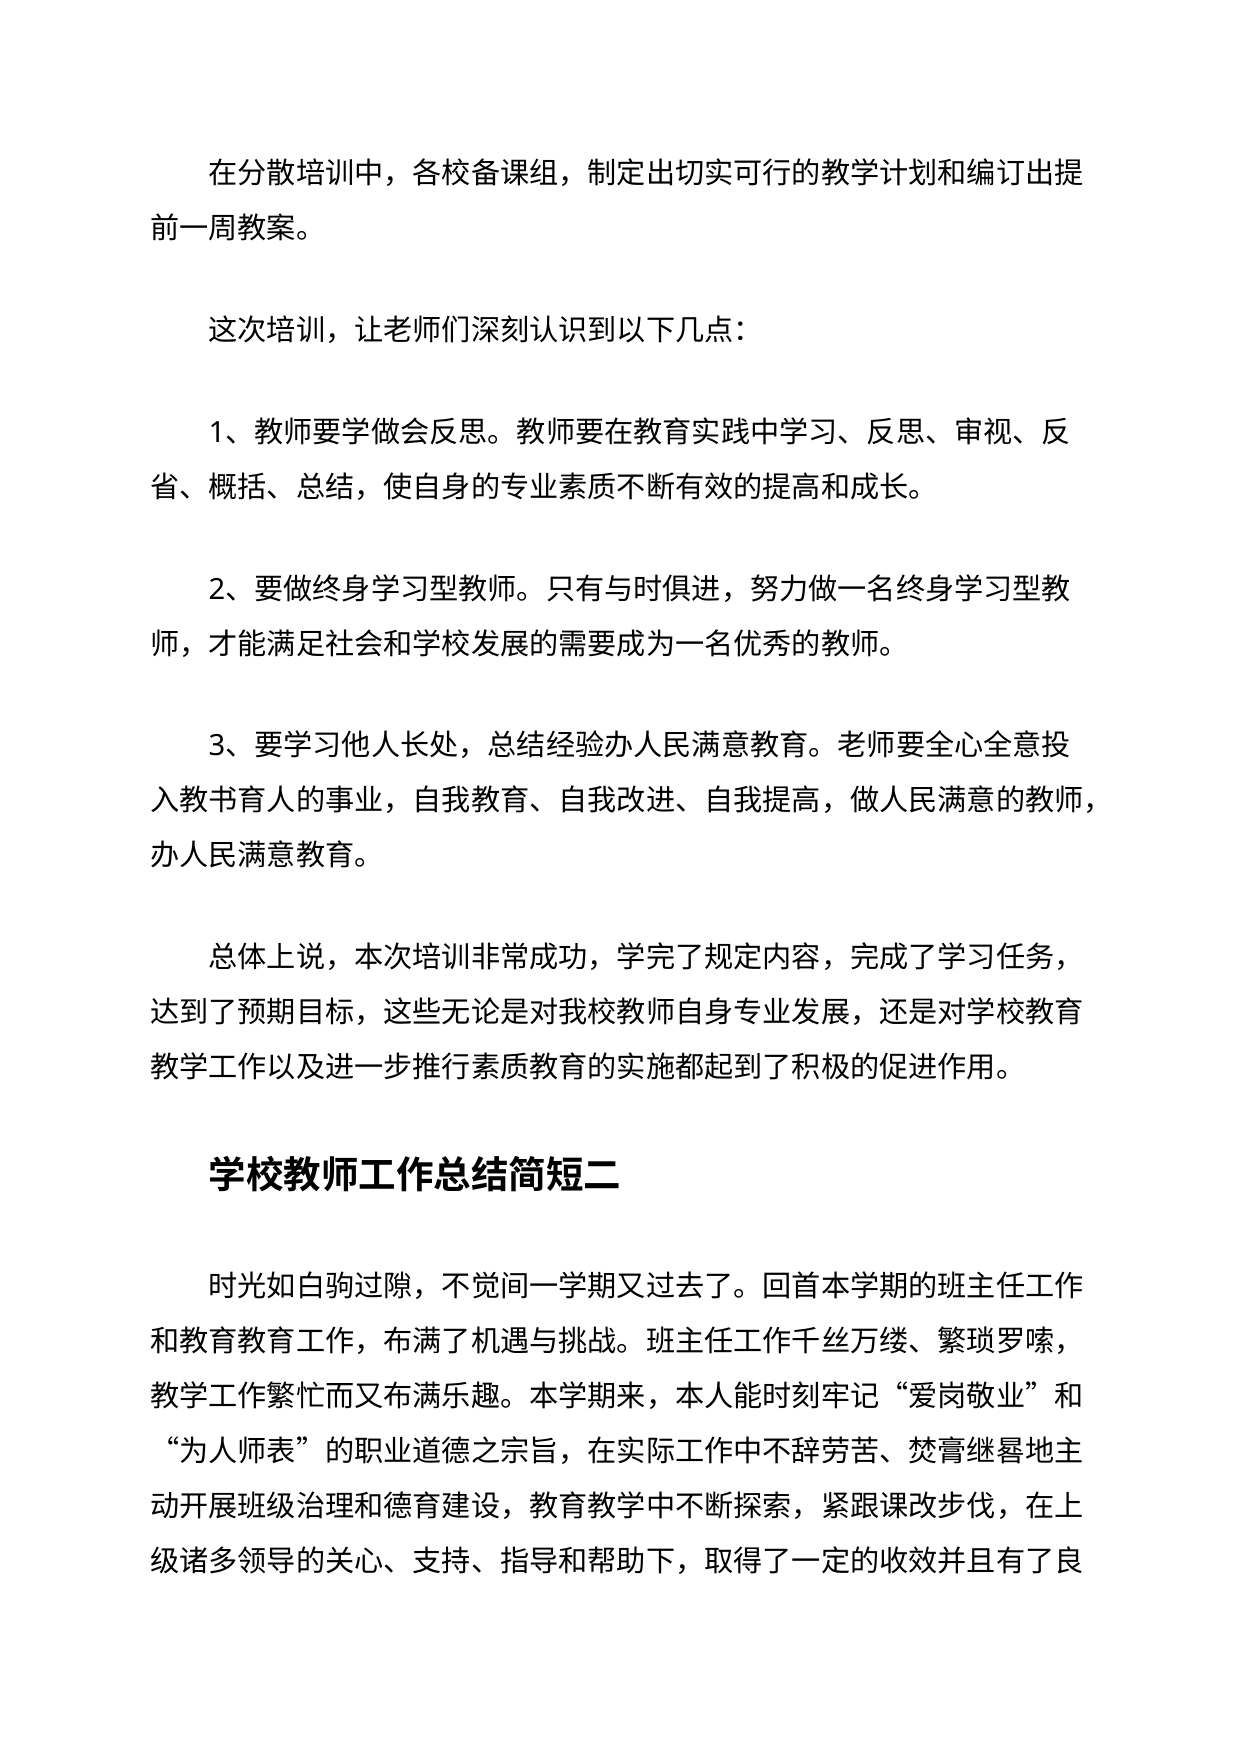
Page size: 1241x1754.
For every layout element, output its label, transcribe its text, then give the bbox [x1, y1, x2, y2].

text 学校教师工作总结简短二 [150, 1145, 1090, 1199]
text 1、教师要学做会反思。教师要在教育实践中学习、反思、审视、反省、概括、总结，使自身的专业素质不断有效的提高和成长。 [150, 408, 1090, 506]
text 总体上说，本次培训非常成功，学完了规定内容，完成了学习任务，达到了预期目标，这些无论是对我校教师自身专业发展，还是对学校教育教学工作以及进一步推行素质教育的实施都起到了积极的促进作用。 [150, 934, 1090, 1086]
text 在分散培训中，各校备课组，制定出切实可行的教学计划和编订出提前一周教案。 [150, 150, 1090, 247]
text 2、要做终身学习型教师。只有与时俱进，努力做一名终身学习型教师，才能满足社会和学校发展的需要成为一名优秀的教师。 [150, 565, 1090, 662]
text 3、要学习他人长处，总结经验办人民满意教育。老师要全心全意投入教书育人的事业，自我教育、自我改进、自我提高，做人民满意的教师，办人民满意教育。 [150, 722, 1090, 874]
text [150, 1263, 1090, 1579]
text 这次培训，让老师们深刻认识到以下几点： [150, 307, 1090, 349]
